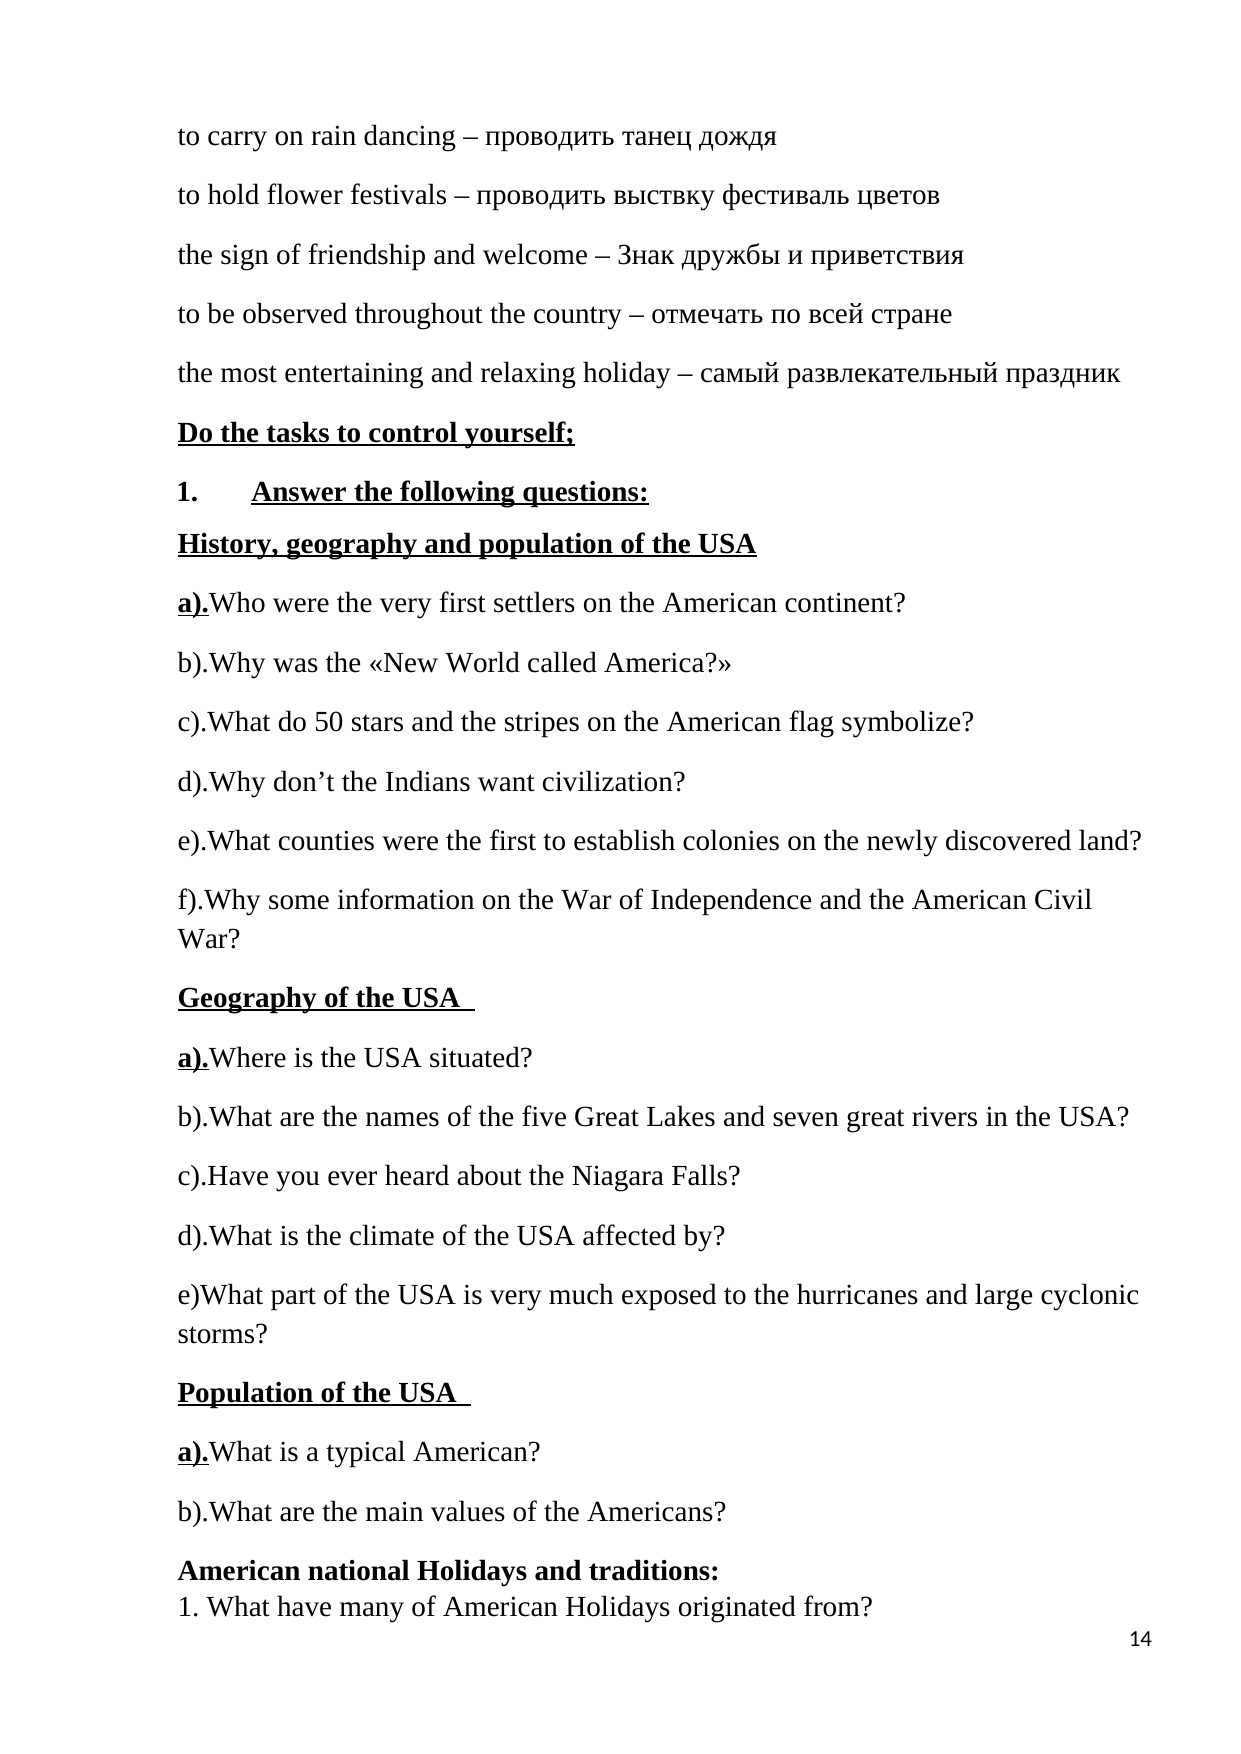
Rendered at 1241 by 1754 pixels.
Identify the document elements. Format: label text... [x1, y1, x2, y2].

text to hold flower festivals – проводить выствку фестиваль цветов [177, 177, 1152, 211]
text c).What do 50 stars and the stripes on the American flag symbolize? [177, 704, 1152, 738]
list 1. What have many of American Holidays originated from? [177, 1589, 1152, 1622]
text Do the tasks to control yourself; [177, 415, 1152, 448]
text History, geography and population of the USA [177, 526, 1152, 560]
list Answer the following questions: [176, 474, 1152, 508]
text c).Have you ever heard about the Niagara Falls? [177, 1158, 1152, 1192]
text a).Who were the very first settlers on the American continent? [177, 586, 1152, 619]
text a).Where is the USA situated? [177, 1040, 1152, 1073]
text b).What are the main values of the Americans? [177, 1494, 1152, 1527]
text f).Why some information on the War of Independence and the American Civil War? [177, 882, 1152, 954]
text e).What counties were the first to establish colonies on the newly discovered land? [177, 823, 1152, 857]
text the most entertaining and relaxing holiday – самый развлекательный праздник [177, 356, 1152, 389]
text e)What part of the USA is very much exposed to the hurricanes and large cyclonic storms? [177, 1277, 1152, 1349]
text the sign of friendship and welcome – Знак дружбы и приветствия [177, 237, 1152, 270]
text Population of the USA [177, 1375, 1152, 1409]
text d).Why don’t the Indians want civilization? [177, 764, 1152, 797]
list American national Holidays and traditions: [177, 1553, 1152, 1587]
text to carry on rain dancing – проводить танец дождя [177, 118, 1152, 152]
text to be observed throughout the country – отмечать по всей стране [177, 296, 1152, 330]
text b).What are the names of the five Great Lakes and seven great rivers in the USA? [177, 1099, 1152, 1133]
text b).Why was the «New World called America?» [177, 645, 1152, 678]
text d).What is the climate of the USA affected by? [177, 1218, 1152, 1251]
text Geography of the USA [177, 980, 1152, 1014]
text a).What is a typical American? [177, 1434, 1152, 1468]
